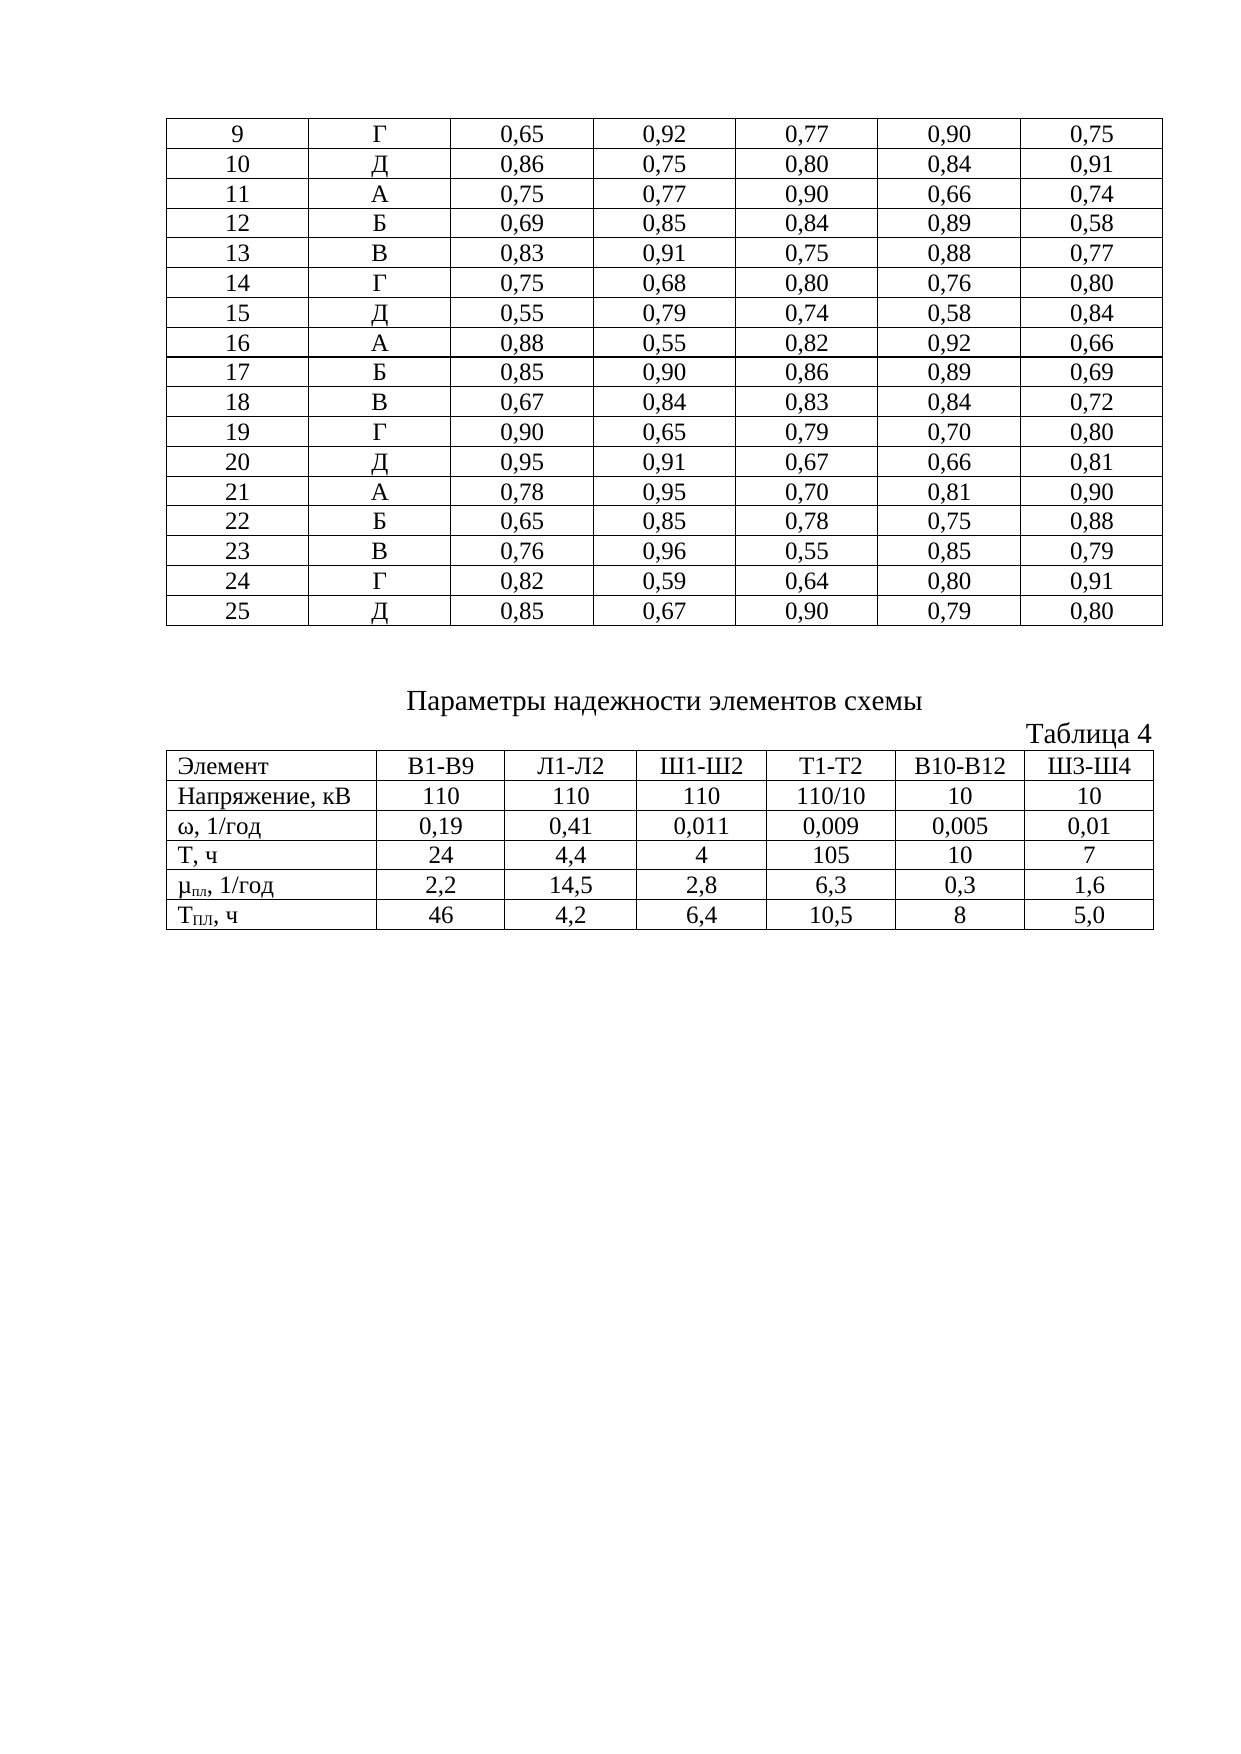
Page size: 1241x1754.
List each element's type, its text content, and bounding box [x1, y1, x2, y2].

table_cell µпл, 1/год [167, 870, 376, 899]
table_cell 4,2 [505, 900, 636, 929]
table_cell 0,85 [594, 506, 735, 535]
table_cell 16 [167, 328, 308, 356]
table_cell 0,55 [451, 298, 593, 327]
text Таблица 4 [177, 717, 1152, 750]
table_cell 0,78 [451, 477, 593, 505]
table_cell 0,82 [736, 328, 877, 356]
table_cell 0,79 [736, 417, 877, 446]
table_cell 0,88 [1021, 506, 1162, 535]
table_cell 0,70 [736, 477, 877, 505]
table_cell Г [309, 119, 450, 148]
table_cell 10 [1025, 781, 1153, 810]
table_cell 2,2 [377, 870, 504, 899]
table_cell 0,74 [736, 298, 877, 327]
table_cell 0,90 [1021, 477, 1162, 505]
table_cell Г [309, 417, 450, 446]
table_header Элемент [167, 751, 376, 780]
table_cell 0,67 [451, 387, 593, 416]
table_cell В [309, 536, 450, 565]
table_cell 110 [377, 781, 504, 810]
table_cell 0,90 [736, 596, 877, 624]
table_cell 0,83 [736, 387, 877, 416]
table_cell 7 [1025, 841, 1153, 869]
table_cell 0,85 [594, 209, 735, 237]
table_cell 0,79 [594, 298, 735, 327]
table_cell 0,75 [451, 268, 593, 297]
table_cell 0,69 [1021, 358, 1162, 386]
table_cell 0,70 [878, 417, 1020, 446]
table_cell 10,5 [767, 900, 895, 929]
table_header Ш1-Ш2 [637, 751, 766, 780]
table_cell 0,80 [878, 566, 1020, 595]
table_cell 14 [167, 268, 308, 297]
table_cell 10 [896, 841, 1024, 869]
table_cell 0,90 [736, 179, 877, 207]
table_cell 21 [167, 477, 308, 505]
table_cell 0,79 [1021, 536, 1162, 565]
table_cell 0,72 [1021, 387, 1162, 416]
table_cell 22 [167, 506, 308, 535]
table_cell 0,64 [736, 566, 877, 595]
table_cell 20 [167, 447, 308, 476]
table_cell А [309, 179, 450, 207]
table_cell 6,4 [637, 900, 766, 929]
table_cell 0,67 [594, 596, 735, 624]
table_cell 4 [637, 841, 766, 869]
table_cell Б [309, 358, 450, 386]
table_cell 0,66 [878, 179, 1020, 207]
table_cell 0,91 [1021, 149, 1162, 178]
table_cell 0,82 [451, 566, 593, 595]
table_cell 0,74 [1021, 179, 1162, 207]
table_cell 0,85 [451, 358, 593, 386]
table_cell Д [309, 596, 450, 624]
table_cell 0,80 [736, 268, 877, 297]
table_cell 1,6 [1025, 870, 1153, 899]
table_cell 24 [377, 841, 504, 869]
table_cell 0,84 [1021, 298, 1162, 327]
table_cell ω, 1/год [167, 811, 376, 839]
table_cell 0,76 [451, 536, 593, 565]
table_cell 0,80 [736, 149, 877, 178]
table_cell 0,3 [896, 870, 1024, 899]
table_cell 19 [167, 417, 308, 446]
table_cell 0,011 [637, 811, 766, 839]
table_cell 0,88 [878, 238, 1020, 267]
table_cell 0,75 [1021, 119, 1162, 148]
table_cell 0,75 [594, 149, 735, 178]
table_cell 25 [167, 596, 308, 624]
table_cell 15 [167, 298, 308, 327]
table_header В1-В9 [377, 751, 504, 780]
table_cell 0,81 [878, 477, 1020, 505]
table_cell 0,55 [594, 328, 735, 356]
table_cell 0,81 [1021, 447, 1162, 476]
table_cell Б [309, 209, 450, 237]
table_cell 0,84 [878, 149, 1020, 178]
table_cell 6,3 [767, 870, 895, 899]
table_header Т1-Т2 [767, 751, 895, 780]
table_cell 8 [896, 900, 1024, 929]
table_cell 10 [896, 781, 1024, 810]
table_cell 110 [637, 781, 766, 810]
table_header Ш3-Ш4 [1025, 751, 1153, 780]
table_cell 18 [167, 387, 308, 416]
table_cell 0,88 [451, 328, 593, 356]
table_cell 0,01 [1025, 811, 1153, 839]
table_cell Д [309, 298, 450, 327]
table_cell 0,92 [594, 119, 735, 148]
table_header В10-В12 [896, 751, 1024, 780]
table_cell 0,92 [878, 328, 1020, 356]
table_cell 2,8 [637, 870, 766, 899]
table_cell 23 [167, 536, 308, 565]
table_cell 0,58 [878, 298, 1020, 327]
text Параметры надежности элементов схемы [177, 683, 1152, 717]
table_cell 0,84 [594, 387, 735, 416]
table_cell 0,78 [736, 506, 877, 535]
table_cell 0,89 [878, 209, 1020, 237]
table_cell ТПЛ, ч [167, 900, 376, 929]
table_cell 0,65 [451, 506, 593, 535]
table_cell 0,90 [451, 417, 593, 446]
table_cell 0,83 [451, 238, 593, 267]
table_cell 0,005 [896, 811, 1024, 839]
table_cell Г [309, 566, 450, 595]
table_cell 0,77 [736, 119, 877, 148]
table_cell 0,91 [594, 447, 735, 476]
table_cell 12 [167, 209, 308, 237]
table_cell 0,66 [1021, 328, 1162, 356]
table_cell 0,58 [1021, 209, 1162, 237]
table_cell Напряжение, кВ [167, 781, 376, 810]
table_cell 0,75 [451, 179, 593, 207]
table_cell 0,91 [1021, 566, 1162, 595]
table_cell 0,85 [878, 536, 1020, 565]
table_cell 0,59 [594, 566, 735, 595]
table_cell А [309, 328, 450, 356]
table_cell 0,67 [736, 447, 877, 476]
table_cell 0,69 [451, 209, 593, 237]
table_cell 9 [167, 119, 308, 148]
table_cell 0,65 [594, 417, 735, 446]
table_cell 0,86 [451, 149, 593, 178]
table_cell 0,96 [594, 536, 735, 565]
table_cell 0,68 [594, 268, 735, 297]
table_cell 110 [505, 781, 636, 810]
table_cell 0,77 [1021, 238, 1162, 267]
table_cell 0,65 [451, 119, 593, 148]
table_cell 0,19 [377, 811, 504, 839]
table_cell 0,79 [878, 596, 1020, 624]
table_cell 0,95 [594, 477, 735, 505]
table_cell 13 [167, 238, 308, 267]
table_cell 10 [167, 149, 308, 178]
table_cell Т, ч [167, 841, 376, 869]
table_cell 0,95 [451, 447, 593, 476]
table_cell 0,80 [1021, 268, 1162, 297]
table_cell 0,77 [594, 179, 735, 207]
table_cell 0,41 [505, 811, 636, 839]
table_header Л1-Л2 [505, 751, 636, 780]
table_cell В [309, 387, 450, 416]
table_cell 0,66 [878, 447, 1020, 476]
table_cell В [309, 238, 450, 267]
table_cell 110/10 [767, 781, 895, 810]
table_cell 0,84 [736, 209, 877, 237]
table_cell 0,55 [736, 536, 877, 565]
table_cell 0,86 [736, 358, 877, 386]
table_cell А [309, 477, 450, 505]
table_cell 5,0 [1025, 900, 1153, 929]
table_cell 0,009 [767, 811, 895, 839]
table_cell 0,75 [878, 506, 1020, 535]
table_cell Г [309, 268, 450, 297]
table_cell 105 [767, 841, 895, 869]
table_cell 0,76 [878, 268, 1020, 297]
table_cell 0,84 [878, 387, 1020, 416]
table_cell Б [309, 506, 450, 535]
table_cell 0,85 [451, 596, 593, 624]
table_cell 17 [167, 358, 308, 386]
table_cell 0,80 [1021, 596, 1162, 624]
table_cell 11 [167, 179, 308, 207]
table_cell Д [309, 149, 450, 178]
table_cell 14,5 [505, 870, 636, 899]
table_cell Д [309, 447, 450, 476]
table_cell 0,80 [1021, 417, 1162, 446]
table_cell 46 [377, 900, 504, 929]
table_cell 24 [167, 566, 308, 595]
table_cell 0,89 [878, 358, 1020, 386]
table_cell 0,90 [878, 119, 1020, 148]
table_cell 4,4 [505, 841, 636, 869]
table_cell 0,91 [594, 238, 735, 267]
table_cell 0,90 [594, 358, 735, 386]
table_cell 0,75 [736, 238, 877, 267]
